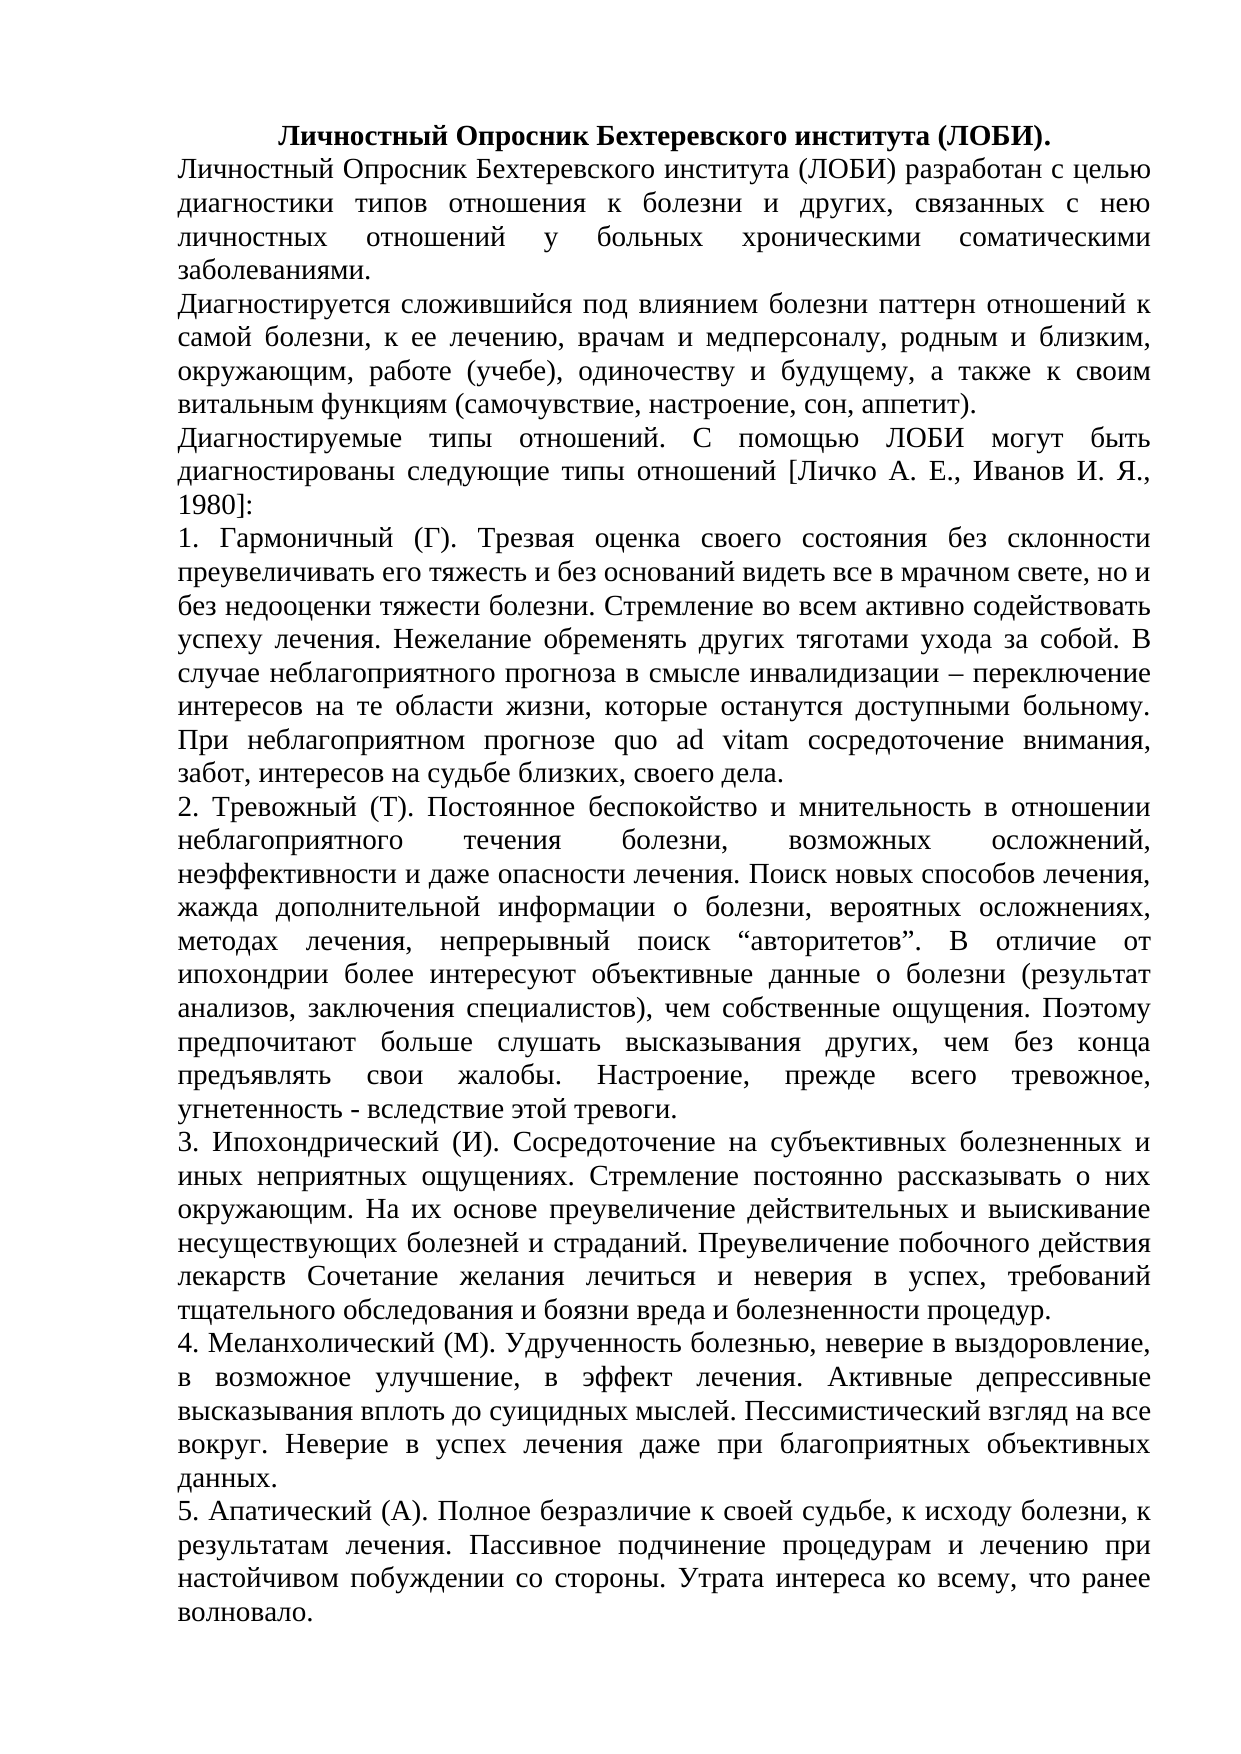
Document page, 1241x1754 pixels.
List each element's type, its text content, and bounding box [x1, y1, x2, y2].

text Диагностируемые типы отношений. С помощью ЛОБИ могут быть диагностированы следующие типы отношений [Личко А. Е., Иванов И. Я., 1980]: [177, 420, 1152, 521]
text Личностный Опросник Бехтеревского института (ЛОБИ). [177, 118, 1152, 152]
text 4. Меланхолический (М). Удрученность болезнью, неверие в выздоровление, в возможное улучшение, в эффект лечения. Активные депрессивные высказывания вплоть до суицидных мыслей. Пессимистический взгляд на все вокруг. Неверие в успех лечения даже при благоприятных объективных данных. [177, 1326, 1152, 1493]
text 2. Тревожный (Т). Постоянное беспокойство и мнительность в отношении неблагоприятного течения болезни, возможных осложнений, неэффективности и даже опасности лечения. Поиск новых способов лечения, жажда дополнительной информации о болезни, вероятных осложнениях, методах лечения, непрерывный поиск “авторитетов”. В отличие от ипохондрии более интересуют объективные данные о болезни (результат анализов, заключения специалистов), чем собственные ощущения. Поэтому предпочитают больше слушать высказывания других, чем без конца предъявлять свои жалобы. Настроение, прежде всего тревожное, угнетенность - вследствие этой тревоги. [177, 789, 1152, 1124]
text 1. Гармоничный (Г). Трезвая оценка своего состояния без склонности преувеличивать его тяжесть и без оснований видеть все в мрачном свете, но и без недооценки тяжести болезни. Стремление во всем активно содействовать успеху лечения. Нежелание обременять других тяготами ухода за собой. В случае неблагоприятного прогноза в смысле инвалидизации – переключение интересов на те области жизни, которые останутся доступными больному. При неблагоприятном прогнозе quo ad vitam сосредоточение внимания, забот, интересов на судьбе близких, своего дела. [177, 521, 1152, 789]
text Диагностируется сложившийся под влиянием болезни паттерн отношений к самой болезни, к ее лечению, врачам и медперсоналу, родным и близким, окружающим, работе (учебе), одиночеству и будущему, а также к своим витальным функциям (самочувствие, настроение, сон, аппетит). [177, 286, 1152, 420]
text 5. Апатический (А). Полное безразличие к своей судьбе, к исходу болезни, к результатам лечения. Пассивное подчинение процедурам и лечению при настойчивом побуждении со стороны. Утрата интереса ко всему, что ранее волновало. [177, 1493, 1152, 1627]
text Личностный Опросник Бехтеревского института (ЛОБИ) разработан с целью диагностики типов отношения к болезни и других, связанных с нею личностных отношений у больных хроническими соматическими заболеваниями. [177, 152, 1152, 286]
text 3. Ипохондрический (И). Сосредоточение на субъективных болезненных и иных неприятных ощущениях. Стремление постоянно рассказывать о них окружающим. На их основе преувеличение действительных и выискивание несуществующих болезней и страданий. Преувеличение побочного действия лекарств Сочетание желания лечиться и неверия в успех, требований тщательного обследования и боязни вреда и болезненности процедур. [177, 1124, 1152, 1326]
